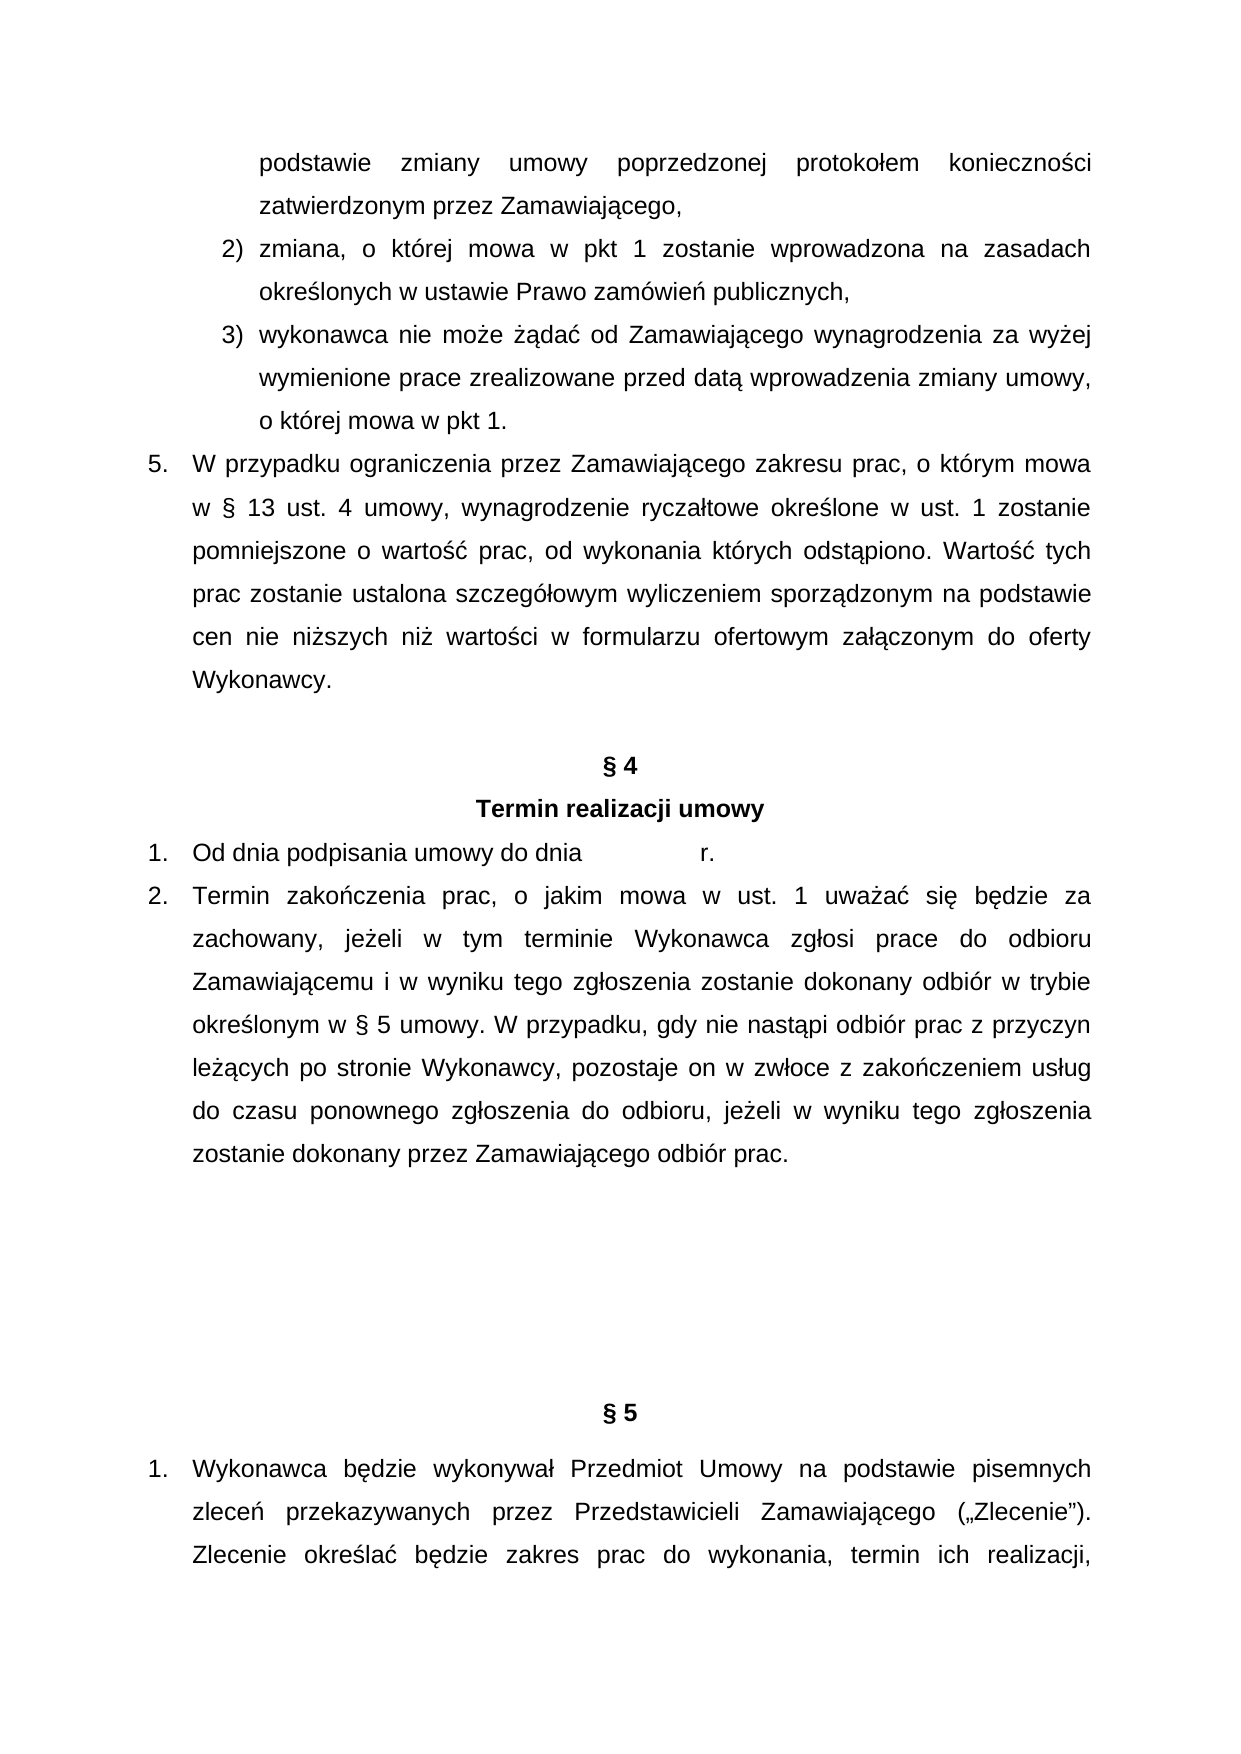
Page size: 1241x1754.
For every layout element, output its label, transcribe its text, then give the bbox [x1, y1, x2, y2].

list zmiana, o której mowa w pkt 1 zostanie wprowadzona na zasadach określonych w ustawie Prawo zamówień publicznych, [221, 234, 1093, 306]
list Termin zakończenia prac, o jakim mowa w ust. 1 uważać się będzie za zachowany, jeżeli w tym terminie Wykonawca zgłosi prace do odbioru Zamawiającemu i w wyniku tego zgłoszenia zostanie dokonany odbiór w trybie określonym w § 5 umowy. W przypadku, gdy nie nastąpi odbiór prac z przyczyn leżących po stronie Wykonawcy, pozostaje on w zwłoce z zakończeniem usług do czasu ponownego zgłoszenia do odbioru, jeżeli w wyniku tego zgłoszenia zostanie dokonany przez Zamawiającego odbiór prac. [148, 881, 1093, 1168]
list wykonawca nie może żądać od Zamawiającego wynagrodzenia za wyżej wymienione prace zrealizowane przed datą wprowadzenia zmiany umowy, o której mowa w pkt 1. [221, 320, 1093, 435]
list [221, 148, 1093, 219]
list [148, 1454, 1093, 1569]
text § 5 [148, 1398, 1093, 1427]
text Termin realizacji umowy [148, 794, 1093, 823]
list Od dnia podpisania umowy do dnia r. [148, 838, 1093, 866]
text § 4 [148, 751, 1093, 780]
list W przypadku ograniczenia przez Zamawiającego zakresu prac, o którym mowa w § 13 ust. 4 umowy, wynagrodzenie ryczałtowe określone w ust. 1 zostanie pomniejszone o wartość prac, od wykonania których odstąpiono. Wartość tych prac zostanie ustalona szczegółowym wyliczeniem sporządzonym na podstawie cen nie niższych niż wartości w formularzu ofertowym załączonym do oferty Wykonawcy. [148, 449, 1093, 694]
